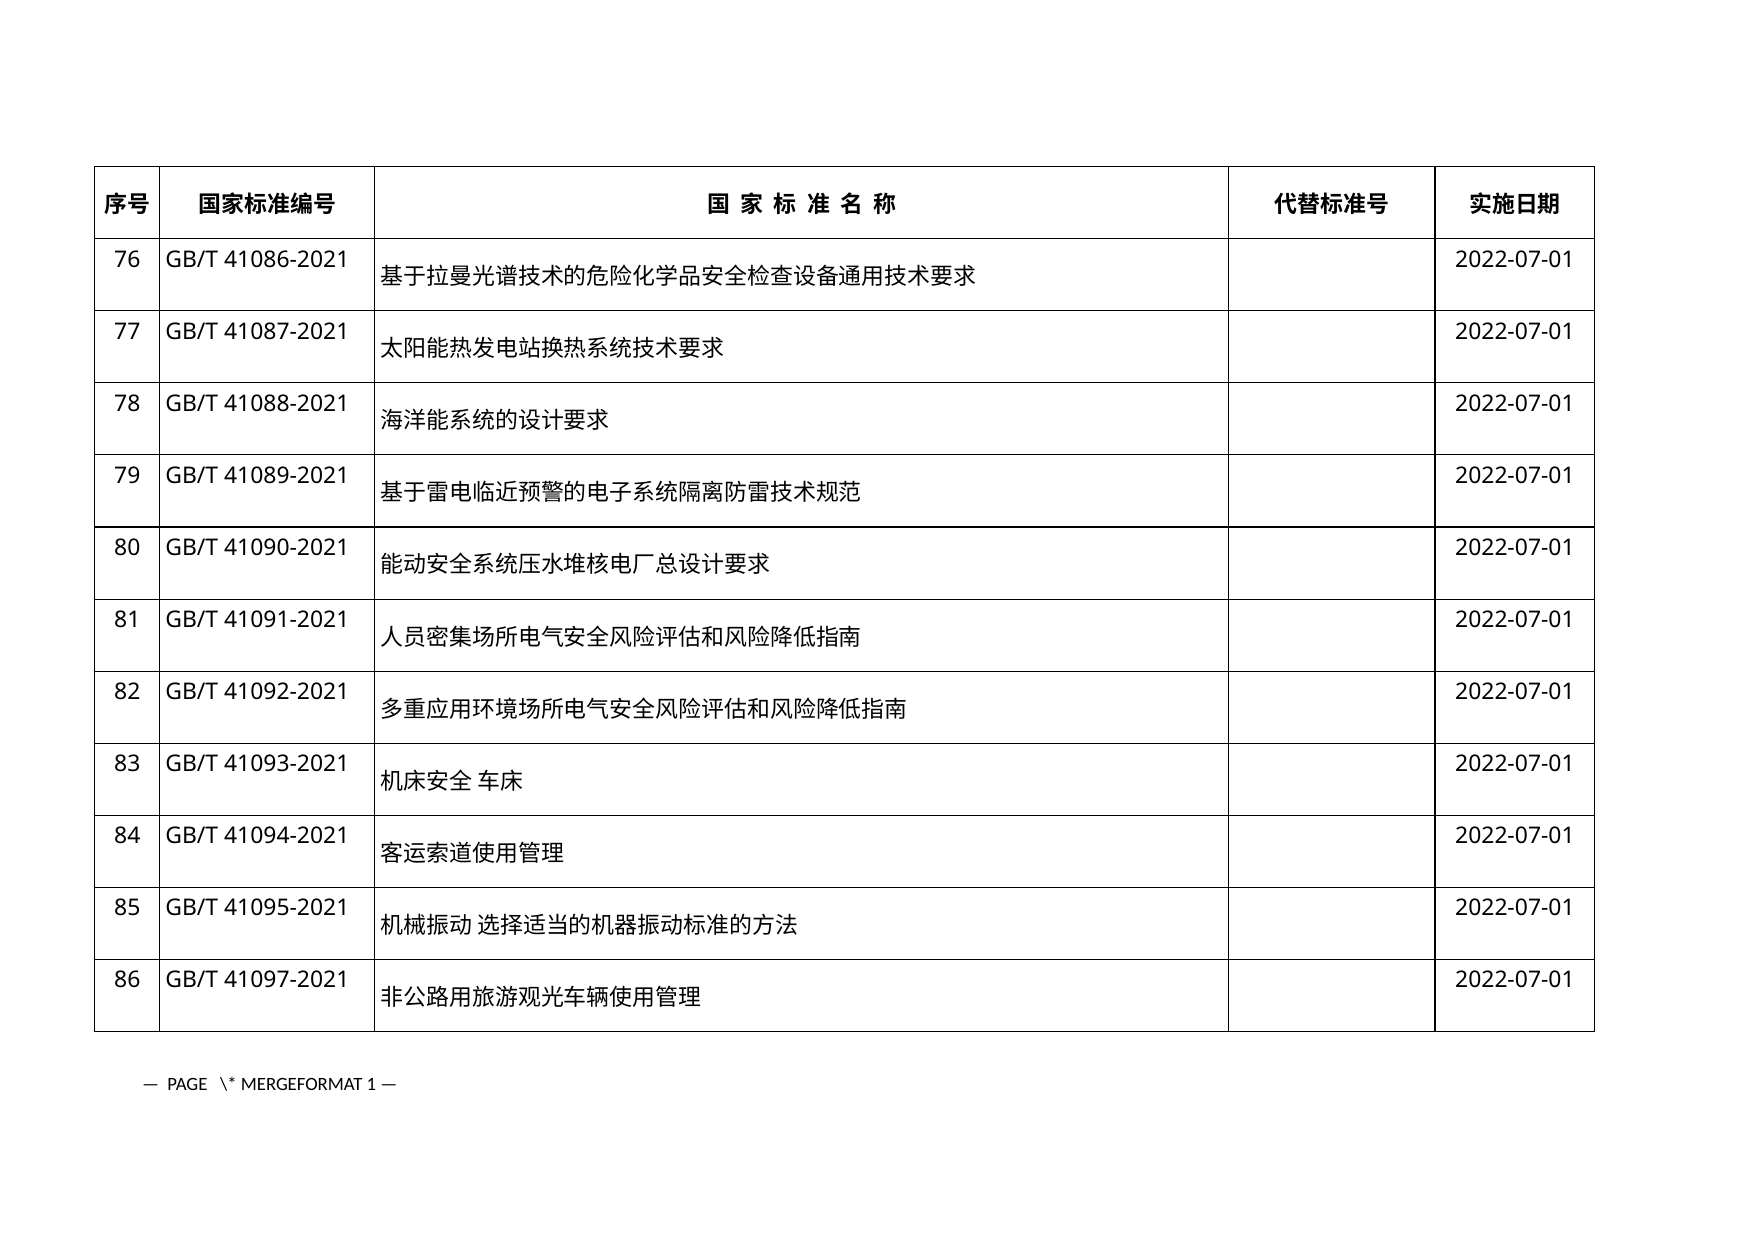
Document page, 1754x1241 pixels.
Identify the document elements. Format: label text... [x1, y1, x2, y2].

table_cell [1229, 672, 1434, 743]
table_cell 基于雷电临近预警的电子系统隔离防雷技术规范 [375, 455, 1228, 526]
table_cell 78 [95, 383, 159, 454]
table_cell [1229, 744, 1434, 815]
table_header 代替标准号 [1229, 167, 1434, 238]
table_cell 非公路用旅游观光车辆使用管理 [375, 960, 1228, 1031]
table_cell 2022-07-01 [1436, 455, 1594, 526]
table_header 序号 [95, 167, 159, 238]
table_cell 2022-07-01 [1436, 888, 1594, 959]
table_cell 2022-07-01 [1436, 600, 1594, 671]
table_cell 2022-07-01 [1436, 672, 1594, 743]
table_cell 77 [95, 311, 159, 382]
table_header 实施日期 [1436, 167, 1594, 238]
table_cell 2022-07-01 [1436, 960, 1594, 1031]
table_header 国家标准编号 [160, 167, 374, 238]
table_cell [1229, 455, 1434, 526]
table_cell 2022-07-01 [1436, 816, 1594, 887]
table_cell 客运索道使用管理 [375, 816, 1228, 887]
table_cell 基于拉曼光谱技术的危险化学品安全检查设备通用技术要求 [375, 239, 1228, 310]
table_cell 2022-07-01 [1436, 311, 1594, 382]
table_cell GB/T 41086-2021 [160, 239, 374, 310]
table_cell 83 [95, 744, 159, 815]
table_cell GB/T 41090-2021 [160, 528, 374, 598]
table_cell 多重应用环境场所电气安全风险评估和风险降低指南 [375, 672, 1228, 743]
table_cell 84 [95, 816, 159, 887]
table_cell [1229, 239, 1434, 310]
table_cell 机床安全 车床 [375, 744, 1228, 815]
table_cell 人员密集场所电气安全风险评估和风险降低指南 [375, 600, 1228, 671]
table_cell [1229, 528, 1434, 598]
table_cell GB/T 41095-2021 [160, 888, 374, 959]
table_cell 机械振动 选择适当的机器振动标准的方法 [375, 888, 1228, 959]
table_cell GB/T 41088-2021 [160, 383, 374, 454]
table_cell 82 [95, 672, 159, 743]
table_cell 2022-07-01 [1436, 528, 1594, 598]
table_cell [1229, 888, 1434, 959]
table_cell 能动安全系统压水堆核电厂总设计要求 [375, 528, 1228, 598]
table_cell GB/T 41087-2021 [160, 311, 374, 382]
table_cell 2022-07-01 [1436, 744, 1594, 815]
table_cell GB/T 41094-2021 [160, 816, 374, 887]
table_cell GB/T 41093-2021 [160, 744, 374, 815]
table_cell 86 [95, 960, 159, 1031]
table_cell [1229, 816, 1434, 887]
table_cell 80 [95, 528, 159, 598]
table_cell [1229, 311, 1434, 382]
table_cell 79 [95, 455, 159, 526]
table_cell 76 [95, 239, 159, 310]
table_cell [1229, 960, 1434, 1031]
table_cell 85 [95, 888, 159, 959]
table_cell 2022-07-01 [1436, 383, 1594, 454]
table_cell 太阳能热发电站换热系统技术要求 [375, 311, 1228, 382]
table_cell 海洋能系统的设计要求 [375, 383, 1228, 454]
table_cell GB/T 41091-2021 [160, 600, 374, 671]
table_header 国 家 标 准 名 称 [375, 167, 1228, 238]
table_cell GB/T 41092-2021 [160, 672, 374, 743]
table_cell 81 [95, 600, 159, 671]
table_cell GB/T 41089-2021 [160, 455, 374, 526]
table_cell GB/T 41097-2021 [160, 960, 374, 1031]
table_cell [1229, 600, 1434, 671]
table_cell [1229, 383, 1434, 454]
table_cell 2022-07-01 [1436, 239, 1594, 310]
